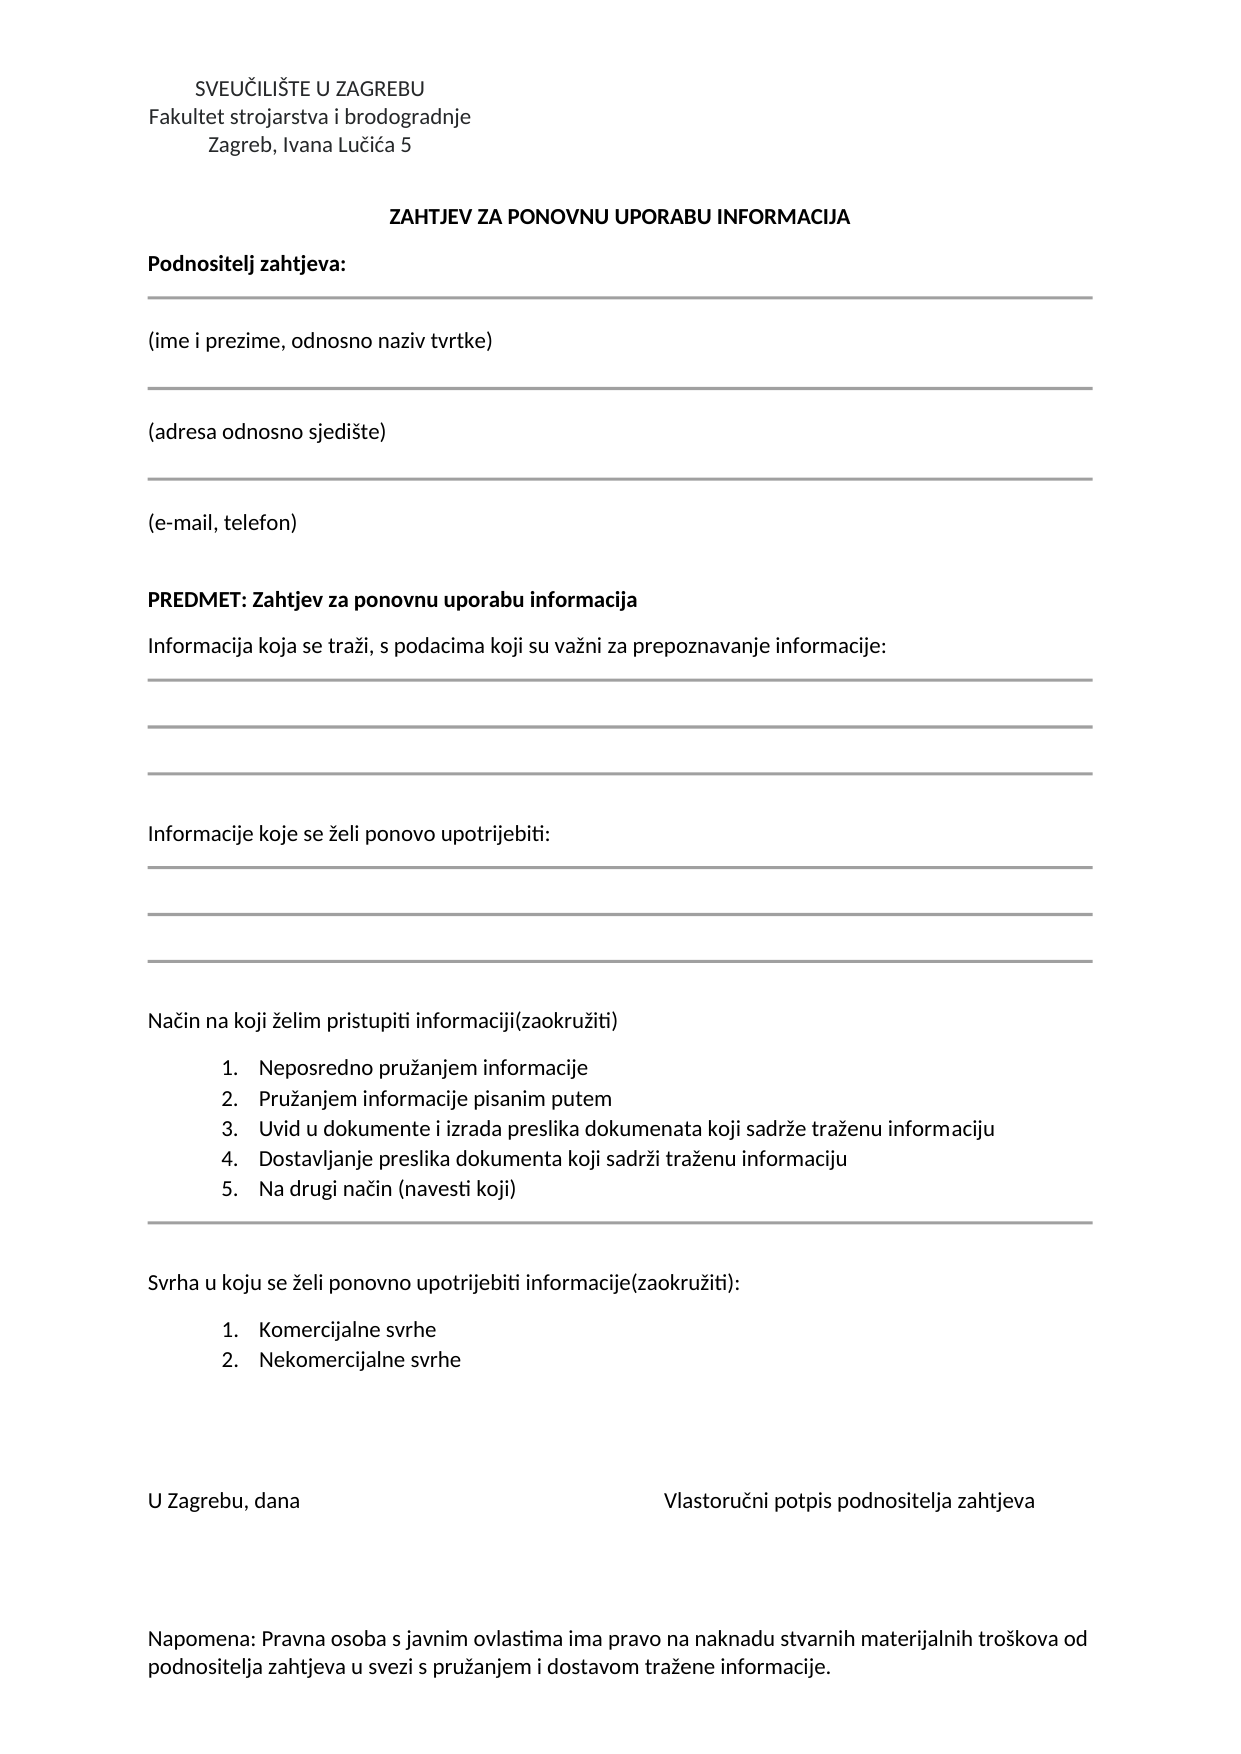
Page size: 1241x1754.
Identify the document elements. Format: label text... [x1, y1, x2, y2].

list Neposredno pružanjem informacije [221, 1053, 1093, 1082]
text Informacija koja se traži, s podacima koji su važni za prepoznavanje informacije: [148, 632, 1093, 660]
list Uvid u dokumente i izrada preslika dokumenata koji sadrže traženu informaciju [221, 1114, 1093, 1142]
text (e-mail, telefon) [148, 508, 1093, 536]
text (ime i prezime, odnosno naziv tvrtke) [148, 326, 1093, 354]
text ZAHTJEV ZA PONOVNU UPORABU INFORMACIJA [148, 202, 1093, 231]
list Nekomercijalne svrhe [221, 1345, 1093, 1373]
list Komercijalne svrhe [221, 1315, 1093, 1343]
text Način na koji želim pristupiti informaciji(zaokružiti) [148, 1007, 1093, 1035]
text Informacije koje se želi ponovo upotrijebiti: [148, 819, 1093, 847]
text PREDMET: Zahtjev za ponovnu uporabu informacija [148, 585, 1093, 613]
text U Zagrebu, dana Vlastoručni potpis podnositelja zahtjeva [148, 1486, 1093, 1514]
text Podnositelj zahtjeva: [148, 249, 1093, 277]
list Dostavljanje preslika dokumenta koji sadrži traženu informaciju [221, 1144, 1093, 1172]
list Na drugi način (navesti koji) [221, 1174, 1093, 1202]
text Svrha u koju se želi ponovno upotrijebiti informacije(zaokružiti): [148, 1268, 1093, 1296]
list Pružanjem informacije pisanim putem [221, 1084, 1093, 1112]
text (adresa odnosno sjedište) [148, 417, 1093, 445]
